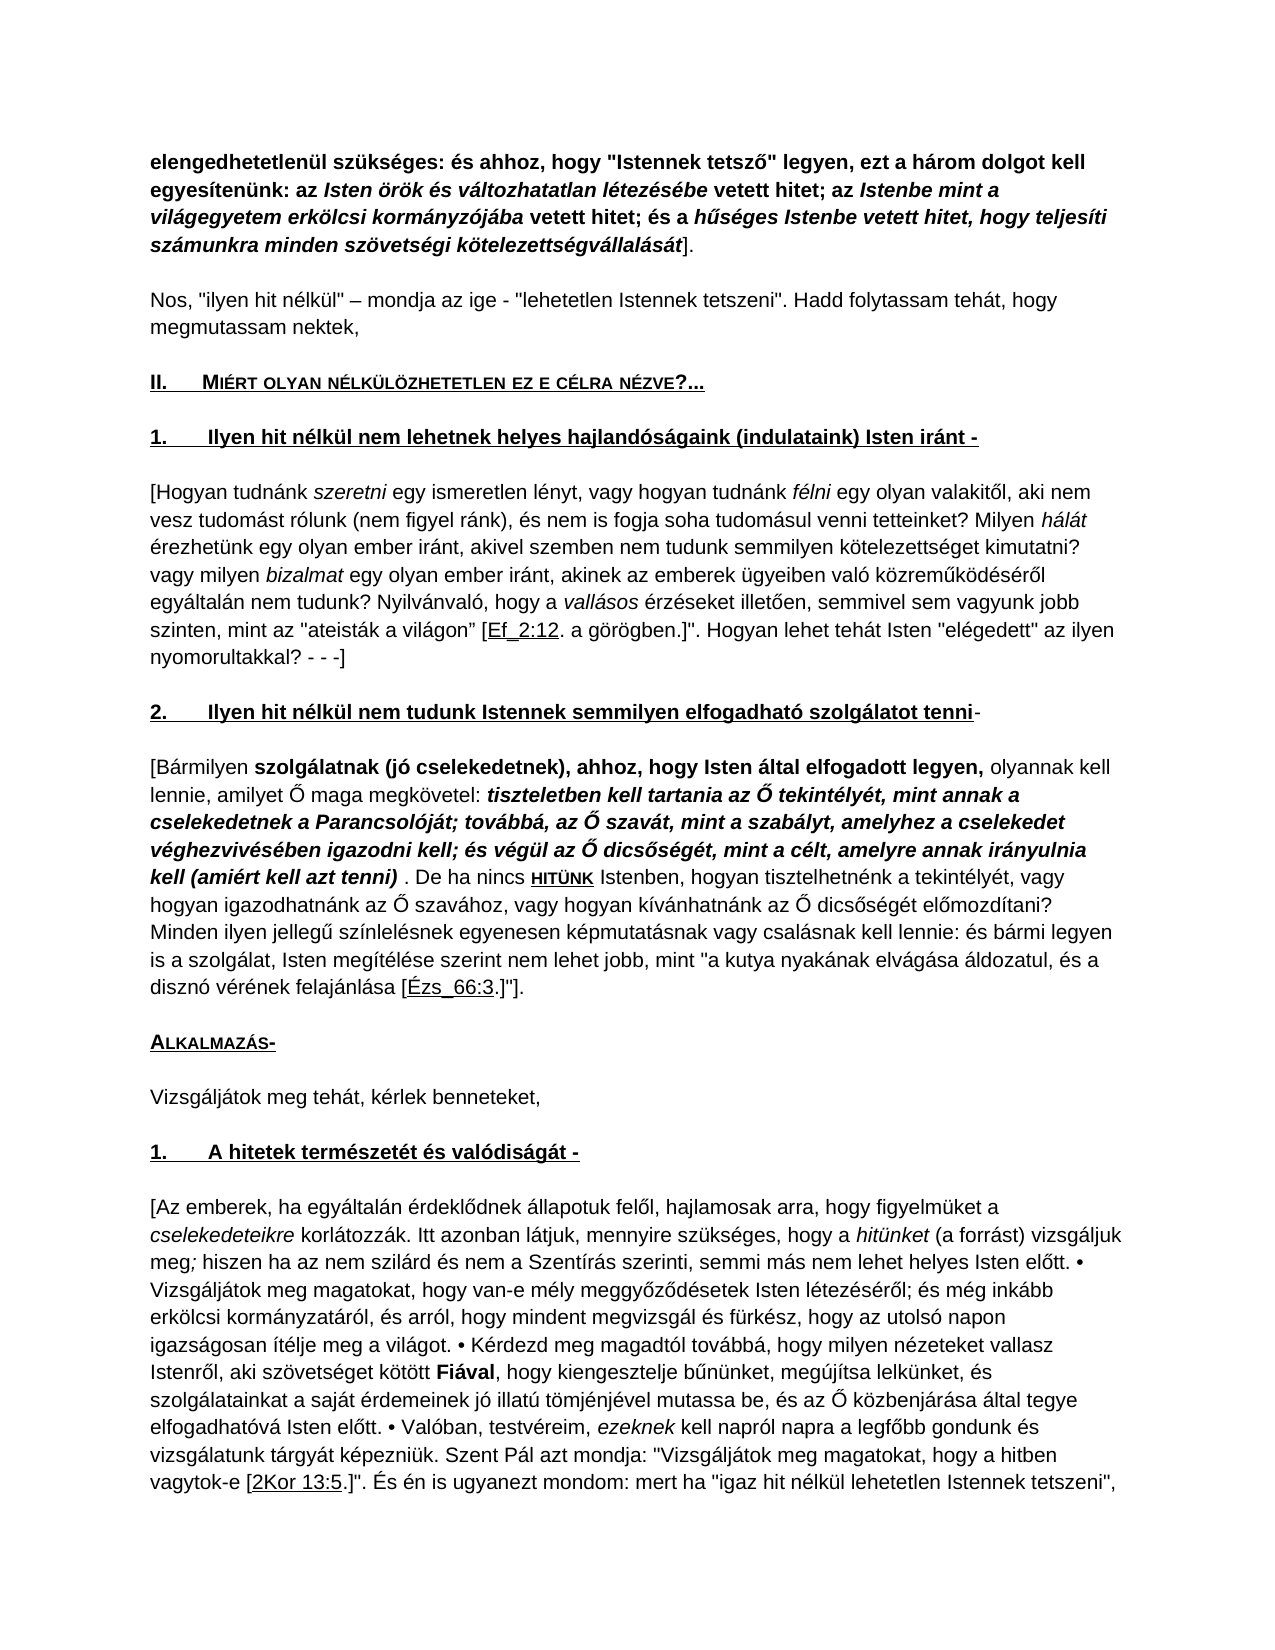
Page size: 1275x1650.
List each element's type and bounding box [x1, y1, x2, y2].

text [150, 150, 1125, 1494]
